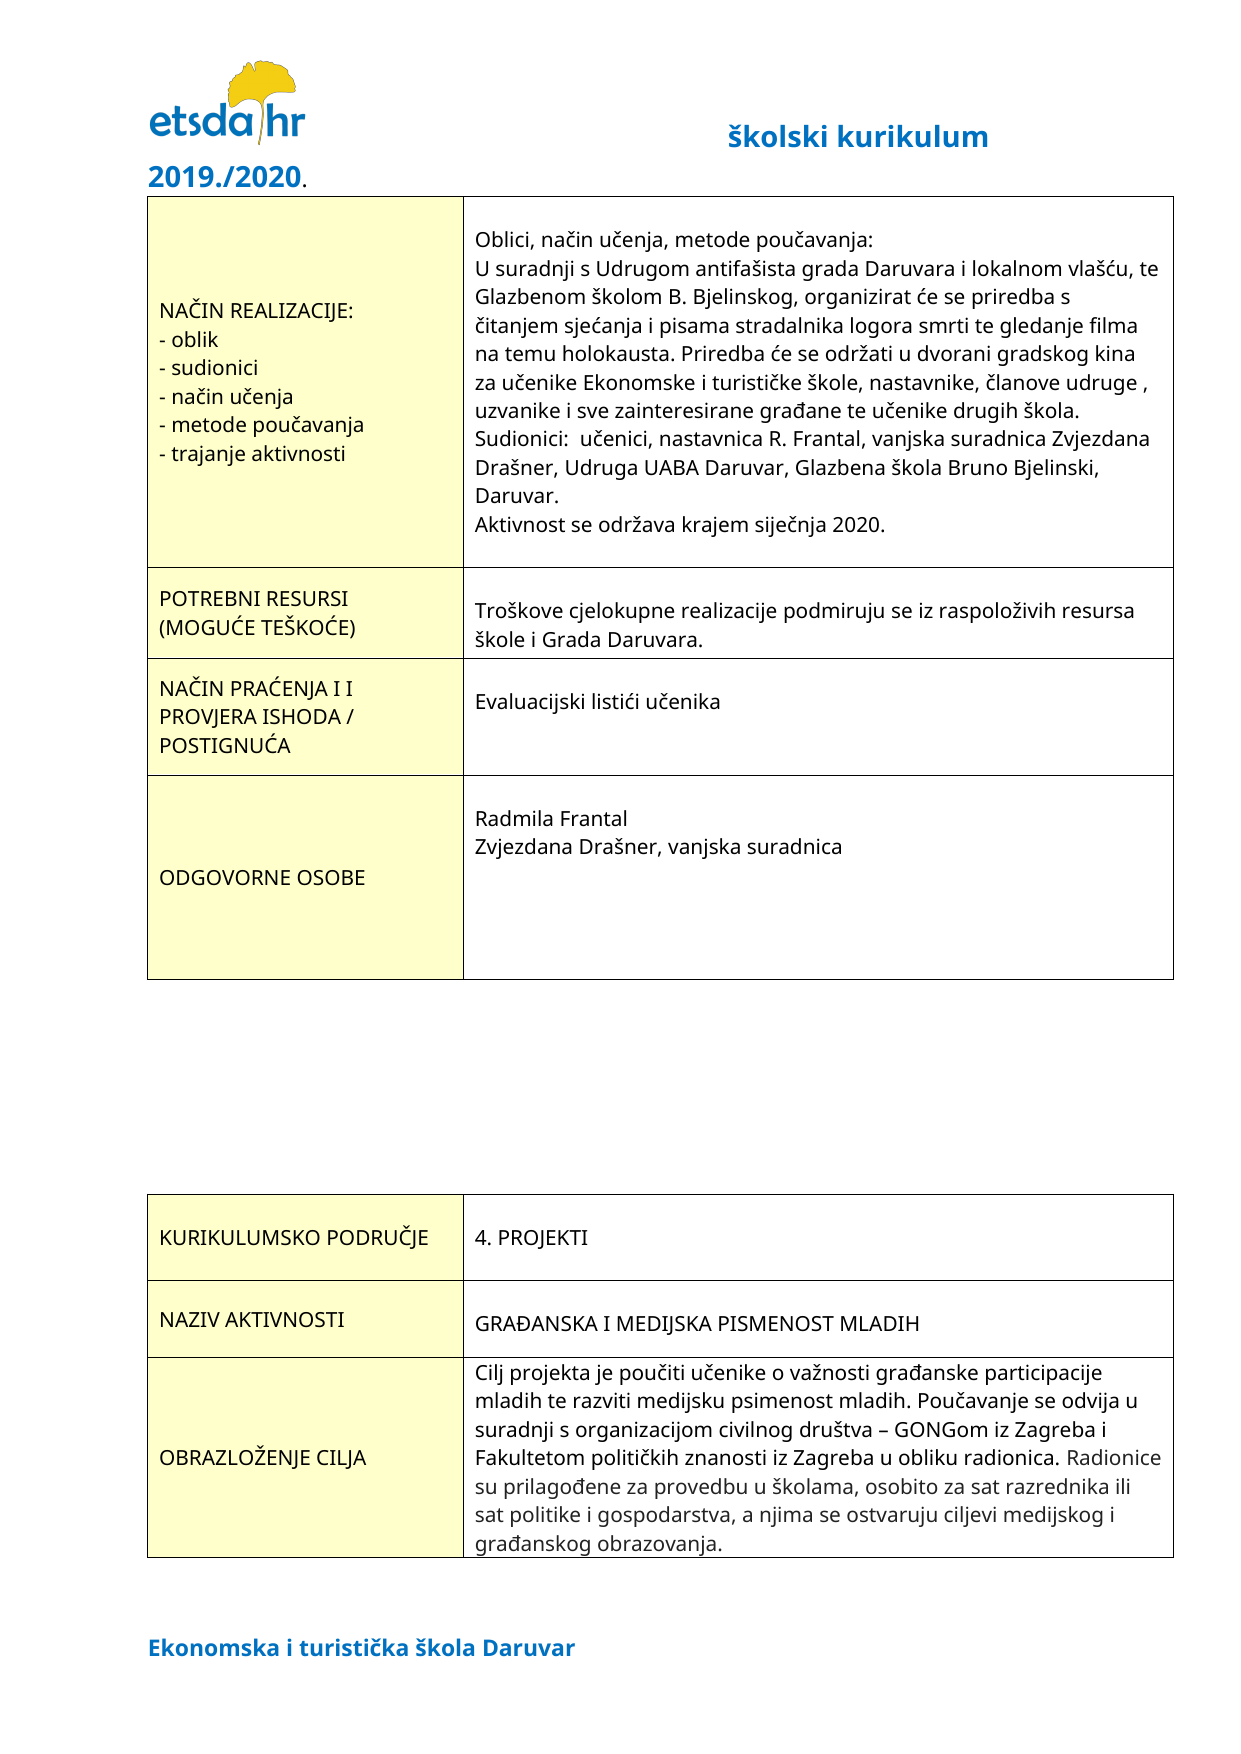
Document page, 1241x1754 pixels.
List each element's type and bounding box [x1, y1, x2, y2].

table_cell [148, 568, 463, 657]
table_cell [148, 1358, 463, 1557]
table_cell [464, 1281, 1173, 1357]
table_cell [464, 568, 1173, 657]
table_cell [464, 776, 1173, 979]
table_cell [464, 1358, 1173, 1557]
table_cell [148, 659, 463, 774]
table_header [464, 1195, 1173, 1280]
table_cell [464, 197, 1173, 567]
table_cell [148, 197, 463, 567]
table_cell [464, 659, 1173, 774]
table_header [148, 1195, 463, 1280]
picture [147, 59, 309, 148]
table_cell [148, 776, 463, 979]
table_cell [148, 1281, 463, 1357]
